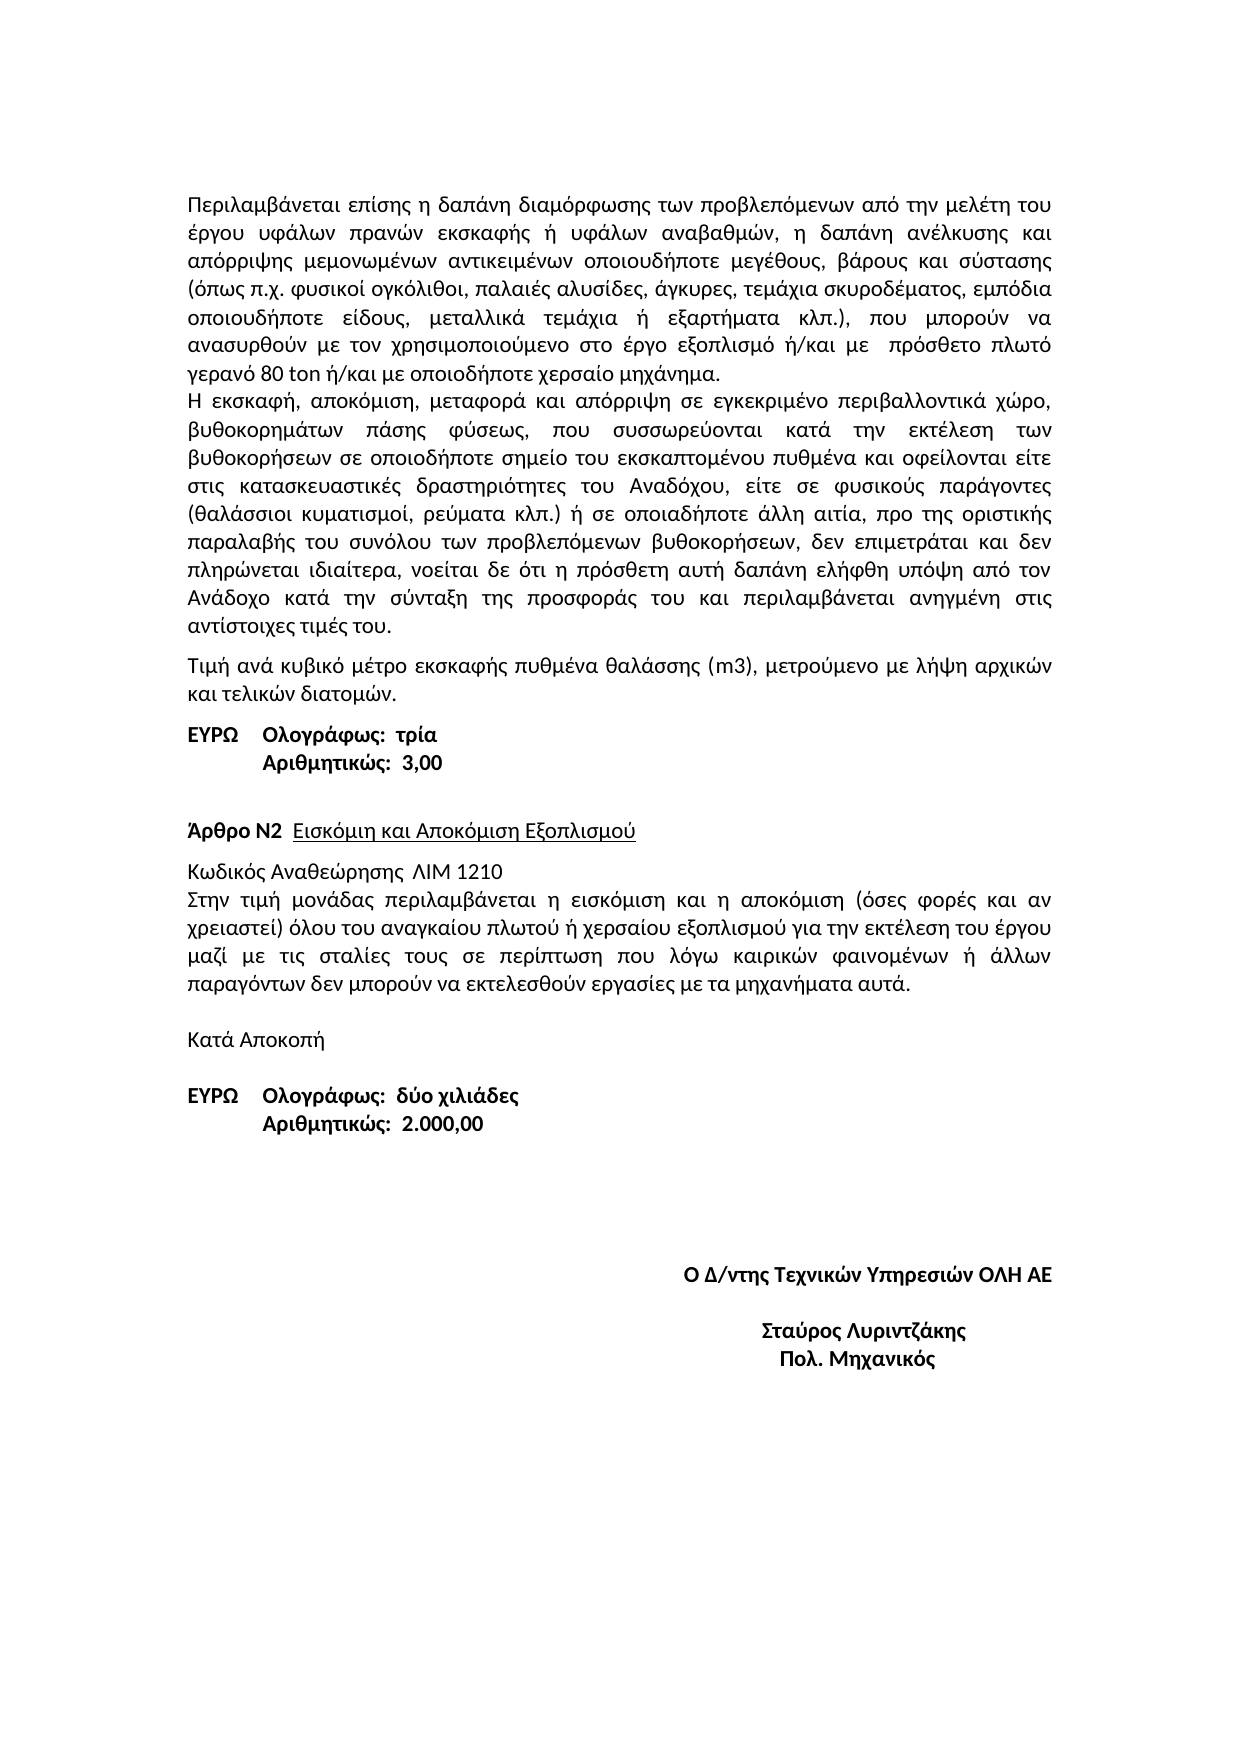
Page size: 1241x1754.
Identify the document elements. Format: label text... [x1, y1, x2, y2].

text Σταύρος Λυριντζάκης [187, 1316, 1053, 1344]
text Κατά Αποκοπή [187, 1025, 1053, 1053]
text Στην τιμή μονάδας περιλαμβάνεται η εισκόμιση και η αποκόμιση (όσες φορές και αν χρειαστεί) όλου του αναγκαίου πλωτού ή χερσαίου εξοπλισμού για την εκτέλεση του έργου μαζί με τις σταλίες τους σε περίπτωση που λόγω καιρικών φαινομένων ή άλλων παραγόντων δεν μπορούν να εκτελεσθούν εργασίες με τα μηχανήματα αυτά. [187, 885, 1053, 997]
text Πολ. Μηχανικός [187, 1344, 1053, 1372]
text ΕΥΡΩ Ολογράφως: τρία [187, 720, 1053, 748]
text Ο Δ/ντης Τεχνικών Υπηρεσιών ΟΛΗ ΑΕ [187, 1260, 1053, 1288]
text Η εκσκαφή, αποκόμιση, μεταφορά και απόρριψη σε εγκεκριμένο περιβαλλοντικά χώρο, βυθοκορημάτων πάσης φύσεως, που συσσωρεύονται κατά την εκτέλεση των βυθοκορήσεων σε οποιοδήποτε σημείο του εκσκαπτομένου πυθμένα και οφείλονται είτε στις κατασκευαστικές δραστηριότητες του Αναδόχου, είτε σε φυσικούς παράγοντες (θαλάσσιοι κυματισμοί, ρεύματα κλπ.) ή σε οποιαδήποτε άλλη αιτία, προ της οριστικής παραλαβής του συνόλου των προβλεπόμενων βυθοκορήσεων, δεν επιμετράται και δεν πληρώνεται ιδιαίτερα, νοείται δε ότι η πρόσθετη αυτή δαπάνη ελήφθη υπόψη από τον Ανάδοχο κατά την σύνταξη της προσφοράς του και περιλαμβάνεται ανηγμένη στις αντίστοιχες τιμές του. [187, 387, 1053, 639]
text Αριθμητικώς: 2.000,00 [262, 1109, 1053, 1137]
text Κωδικός Αναθεώρησης ΛΙΜ 1210 [187, 857, 1053, 885]
text ΕΥΡΩ Ολογράφως: δύο χιλιάδες [187, 1081, 1053, 1109]
text Περιλαμβάνεται επίσης η δαπάνη διαμόρφωσης των προβλεπόμενων από την μελέτη του έργου υφάλων πρανών εκσκαφής ή υφάλων αναβαθμών, η δαπάνη ανέλκυσης και απόρριψης μεμονωμένων αντικειμένων οποιουδήποτε μεγέθους, βάρους και σύστασης (όπως π.χ. φυσικοί ογκόλιθοι, παλαιές αλυσίδες, άγκυρες, τεμάχια σκυροδέματος, εμπόδια οποιουδήποτε είδους, μεταλλικά τεμάχια ή εξαρτήματα κλπ.), που μπορούν να ανασυρθούν με τον χρησιμοποιούμενο στο έργο εξοπλισμό ή/και με πρόσθετο πλωτό γερανό 80 tοn ή/και με οποιοδήποτε χερσαίο μηχάνημα. [187, 191, 1053, 387]
text Αριθμητικώς: 3,00 [262, 748, 1053, 776]
text Τιμή ανά κυβικό μέτρο εκσκαφής πυθμένα θαλάσσης (m3), μετρούμενο με λήψη αρχικών και τελικών διατομών. [187, 651, 1053, 707]
text Άρθρο Ν2 Εισκόμιη και Αποκόμιση Εξοπλισμού [187, 816, 1053, 844]
